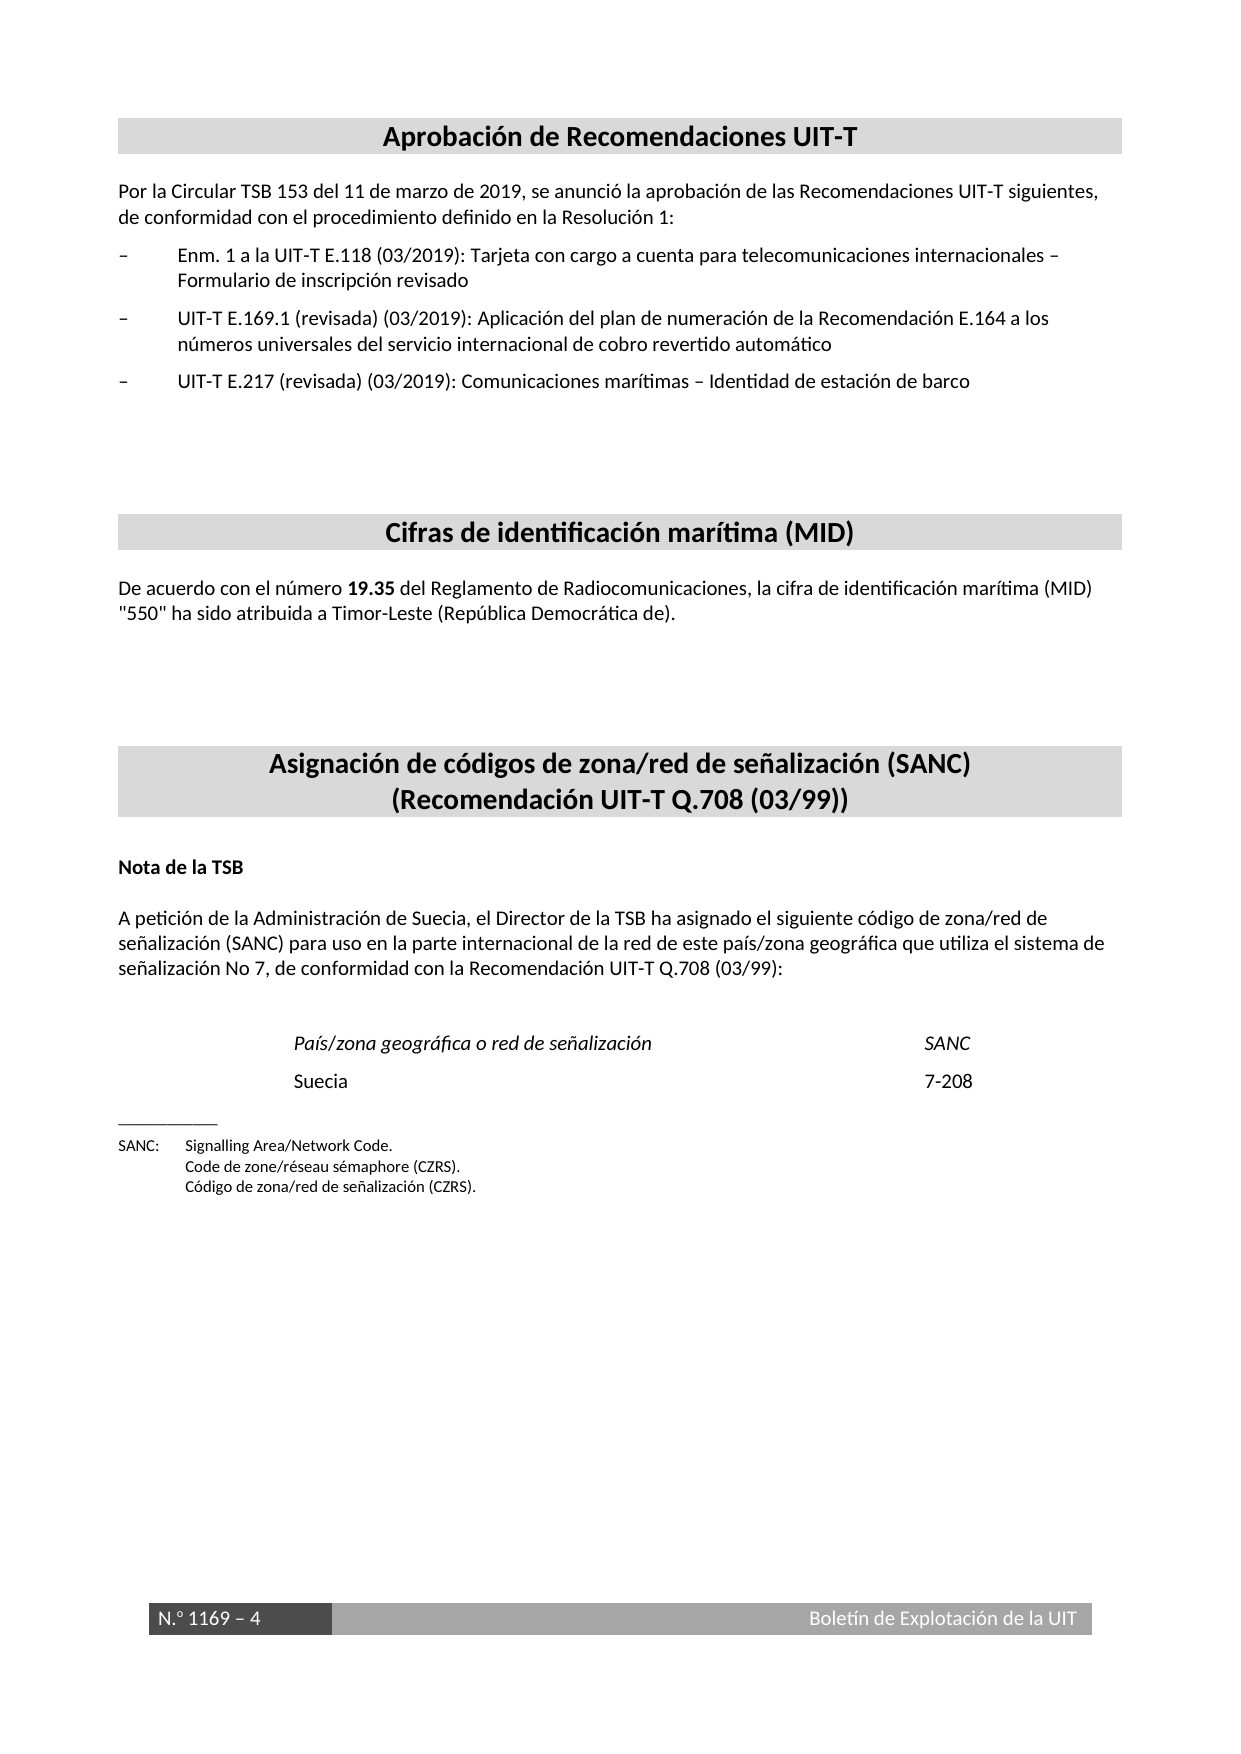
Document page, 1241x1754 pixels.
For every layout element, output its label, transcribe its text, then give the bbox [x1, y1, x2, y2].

text – Enm. 1 a la UIT-T E.118 (03/2019): Tarjeta con cargo a cuenta para telecomunicaciones internacionales – Formulario de inscripción revisado [118, 242, 1122, 293]
text De acuerdo con el número 19.35 del Reglamento de Radiocomunicaciones, la cifra de identificación marítima (MID) "550" ha sido atribuida a Timor-Leste (República Democrática de). [118, 575, 1122, 626]
text A petición de la Administración de Suecia, el Director de la TSB ha asignado el siguiente código de zona/red de señalización (SANC) para uso en la parte internacional de la red de este país/zona geográfica que utiliza el sistema de señalización No 7, de conformidad con la Recomendación UIT-T Q.708 (03/99): [118, 905, 1122, 981]
table_header SANC [854, 1018, 1017, 1056]
table_header País/zona geográfica o red de señalización [223, 1018, 854, 1056]
subtitle Cifras de identificación marítima (MID) [118, 514, 1122, 550]
table_cell Suecia [223, 1056, 854, 1093]
text – UIT-T E.169.1 (revisada) (03/2019): Aplicación del plan de numeración de la Recomendación E.164 a los números universales del servicio internacional de cobro revertido automático [118, 305, 1122, 356]
text SANC: Signalling Area/Network Code. Code de zone/réseau sémaphore (CZRS). Código de zona/red de señalización (CZRS). [118, 1136, 1122, 1197]
text ____________ [118, 1108, 1122, 1136]
subtitle Aprobación de Recomendaciones UIT-T [118, 118, 1122, 154]
table_cell 7-208 [854, 1056, 1017, 1093]
subtitle Asignación de códigos de zona/red de señalización (SANC) (Recomendación UIT-T Q.708 (03/99)) [118, 746, 1122, 817]
text – UIT-T E.217 (revisada) (03/2019): Comunicaciones marítimas – Identidad de estación de barco [118, 369, 1122, 394]
text Por la Circular TSB 153 del 11 de marzo de 2019, se anunció la aprobación de las Recomendaciones UIT-T siguientes, de conformidad con el procedimiento definido en la Resolución 1: [118, 179, 1122, 229]
text Nota de la TSB [118, 854, 1122, 880]
